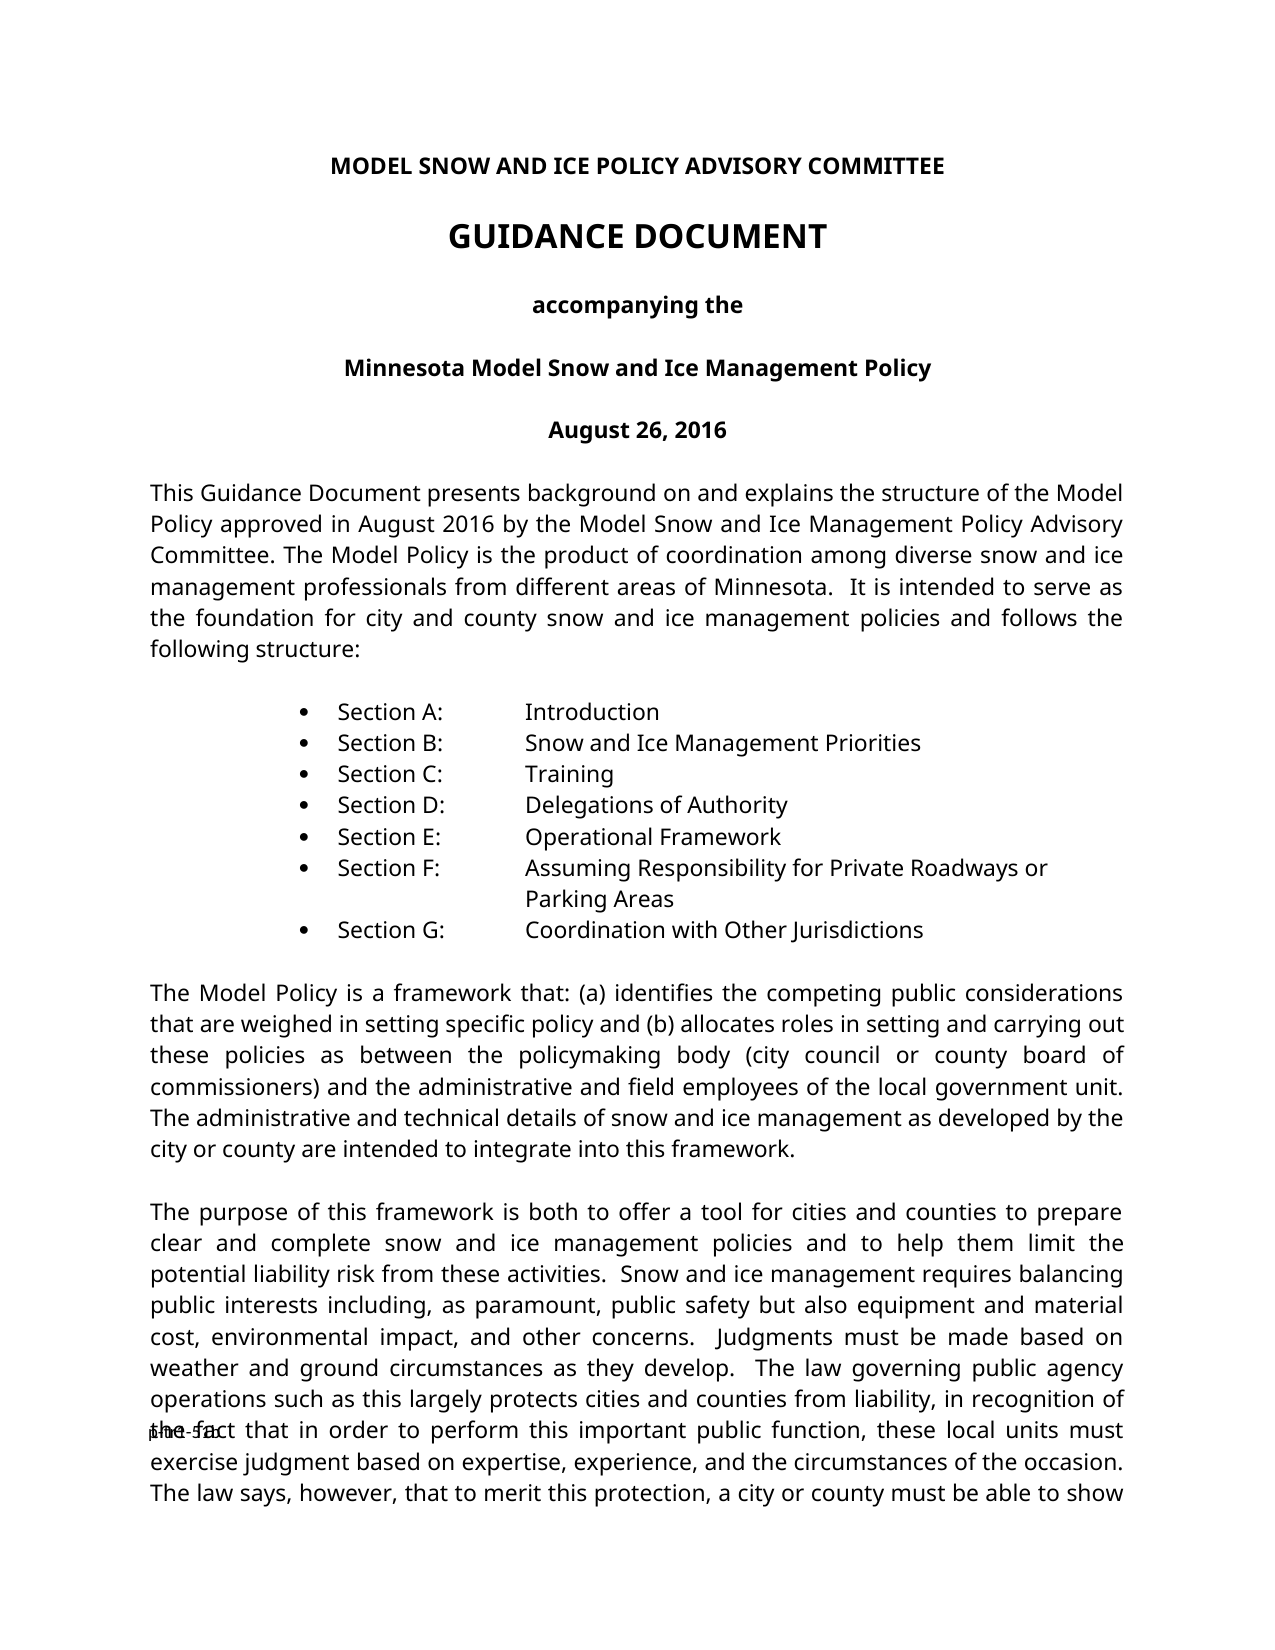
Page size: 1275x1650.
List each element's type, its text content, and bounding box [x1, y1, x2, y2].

list Section F: Assuming Responsibility for Private Roadways or [300, 852, 1125, 883]
list Section C: Training [300, 758, 1125, 789]
text accompanying the [150, 289, 1125, 320]
text GUIDANCE DOCUMENT [150, 212, 1125, 258]
list Section G: Coordination with Other Jurisdictions [300, 914, 1125, 945]
list Section E: Operational Framework [300, 820, 1125, 852]
text August 26, 2016 [150, 414, 1125, 445]
text This Guidance Document presents background on and explains the structure of the Model Policy approved in August 2016 by the Model Snow and Ice Management Policy Advisory Committee. The Model Policy is the product of coordination among diverse snow and ice management professionals from different areas of Minnesota. It is intended to serve as the foundation for city and county snow and ice management policies and follows the following structure: [150, 477, 1125, 664]
list Section B: Snow and Ice Management Priorities [300, 727, 1125, 758]
text MODEL SNOW AND ICE POLICY ADVISORY COMMITTEE [150, 150, 1125, 181]
text The Model Policy is a framework that: (a) identifies the competing public considerations that are weighed in setting specific policy and (b) allocates roles in setting and carrying out these policies as between the policymaking body (city council or county board of commissioners) and the administrative and field employees of the local government unit. The administrative and technical details of snow and ice management as developed by the city or county are intended to integrate into this framework. [150, 977, 1125, 1164]
text Minnesota Model Snow and Ice Management Policy [150, 352, 1125, 383]
text Parking Areas [487, 883, 1125, 914]
list Section A: Introduction [300, 695, 1125, 727]
list Section D: Delegations of Authority [300, 789, 1125, 820]
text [150, 1195, 1125, 1508]
